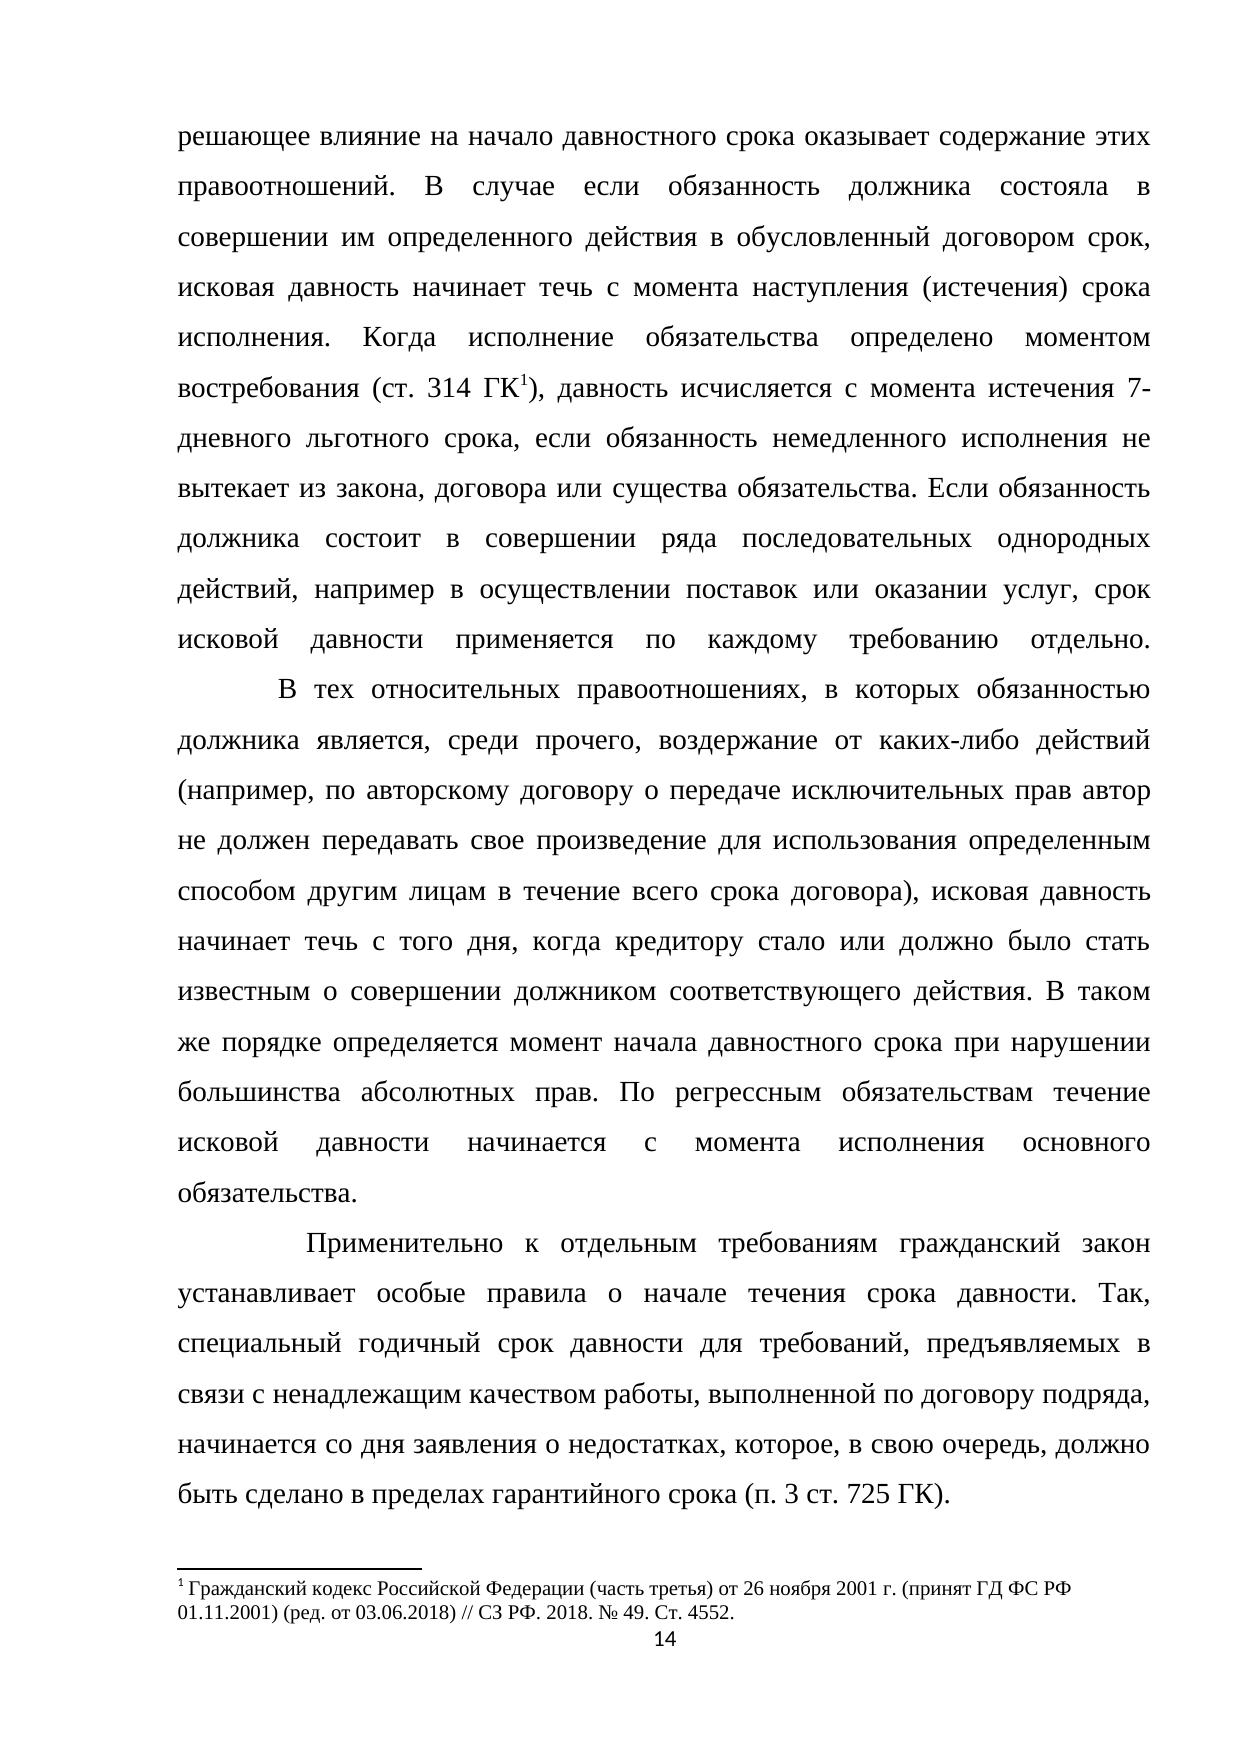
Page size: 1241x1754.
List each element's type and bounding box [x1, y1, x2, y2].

text [177, 118, 1152, 1510]
